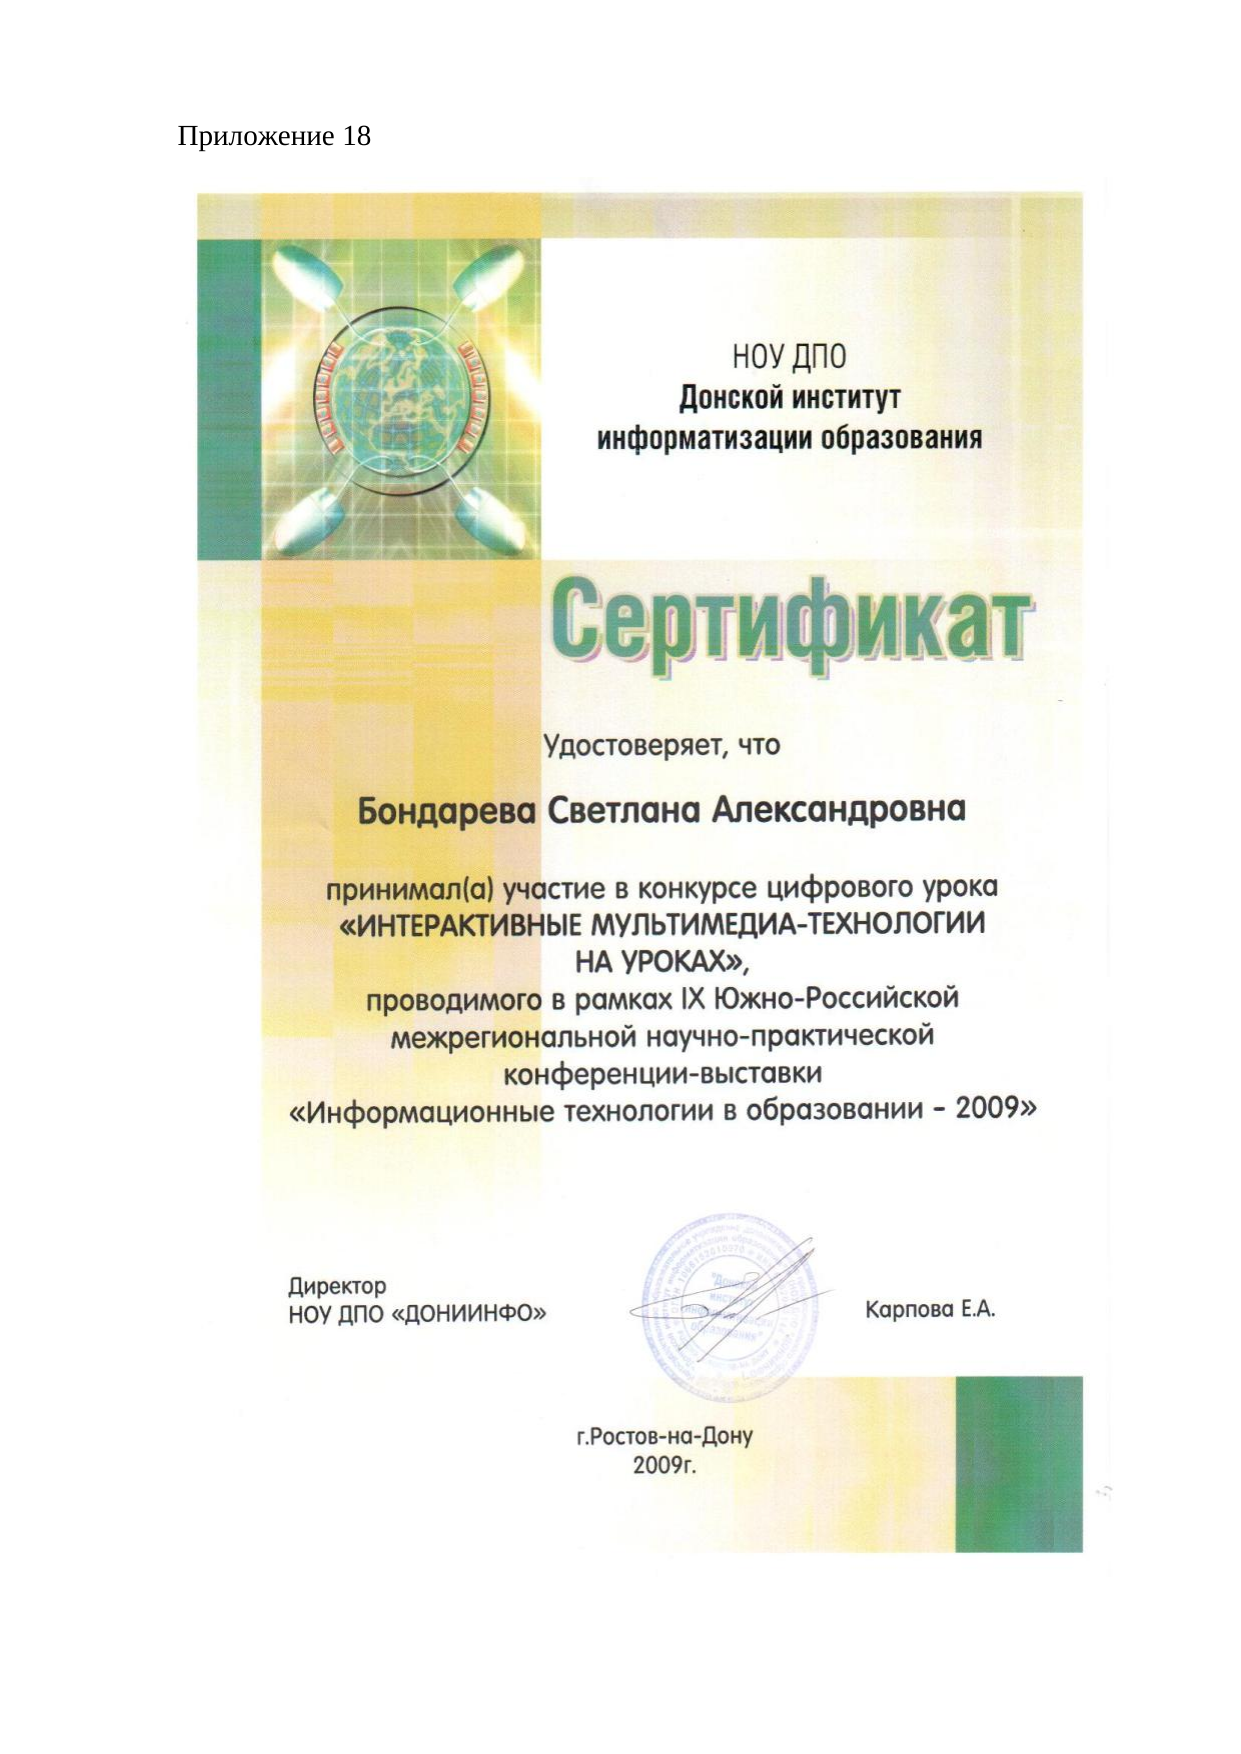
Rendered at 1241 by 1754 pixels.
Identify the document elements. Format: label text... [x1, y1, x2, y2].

picture [177, 177, 1131, 1590]
text Приложение 18 [177, 118, 1122, 152]
